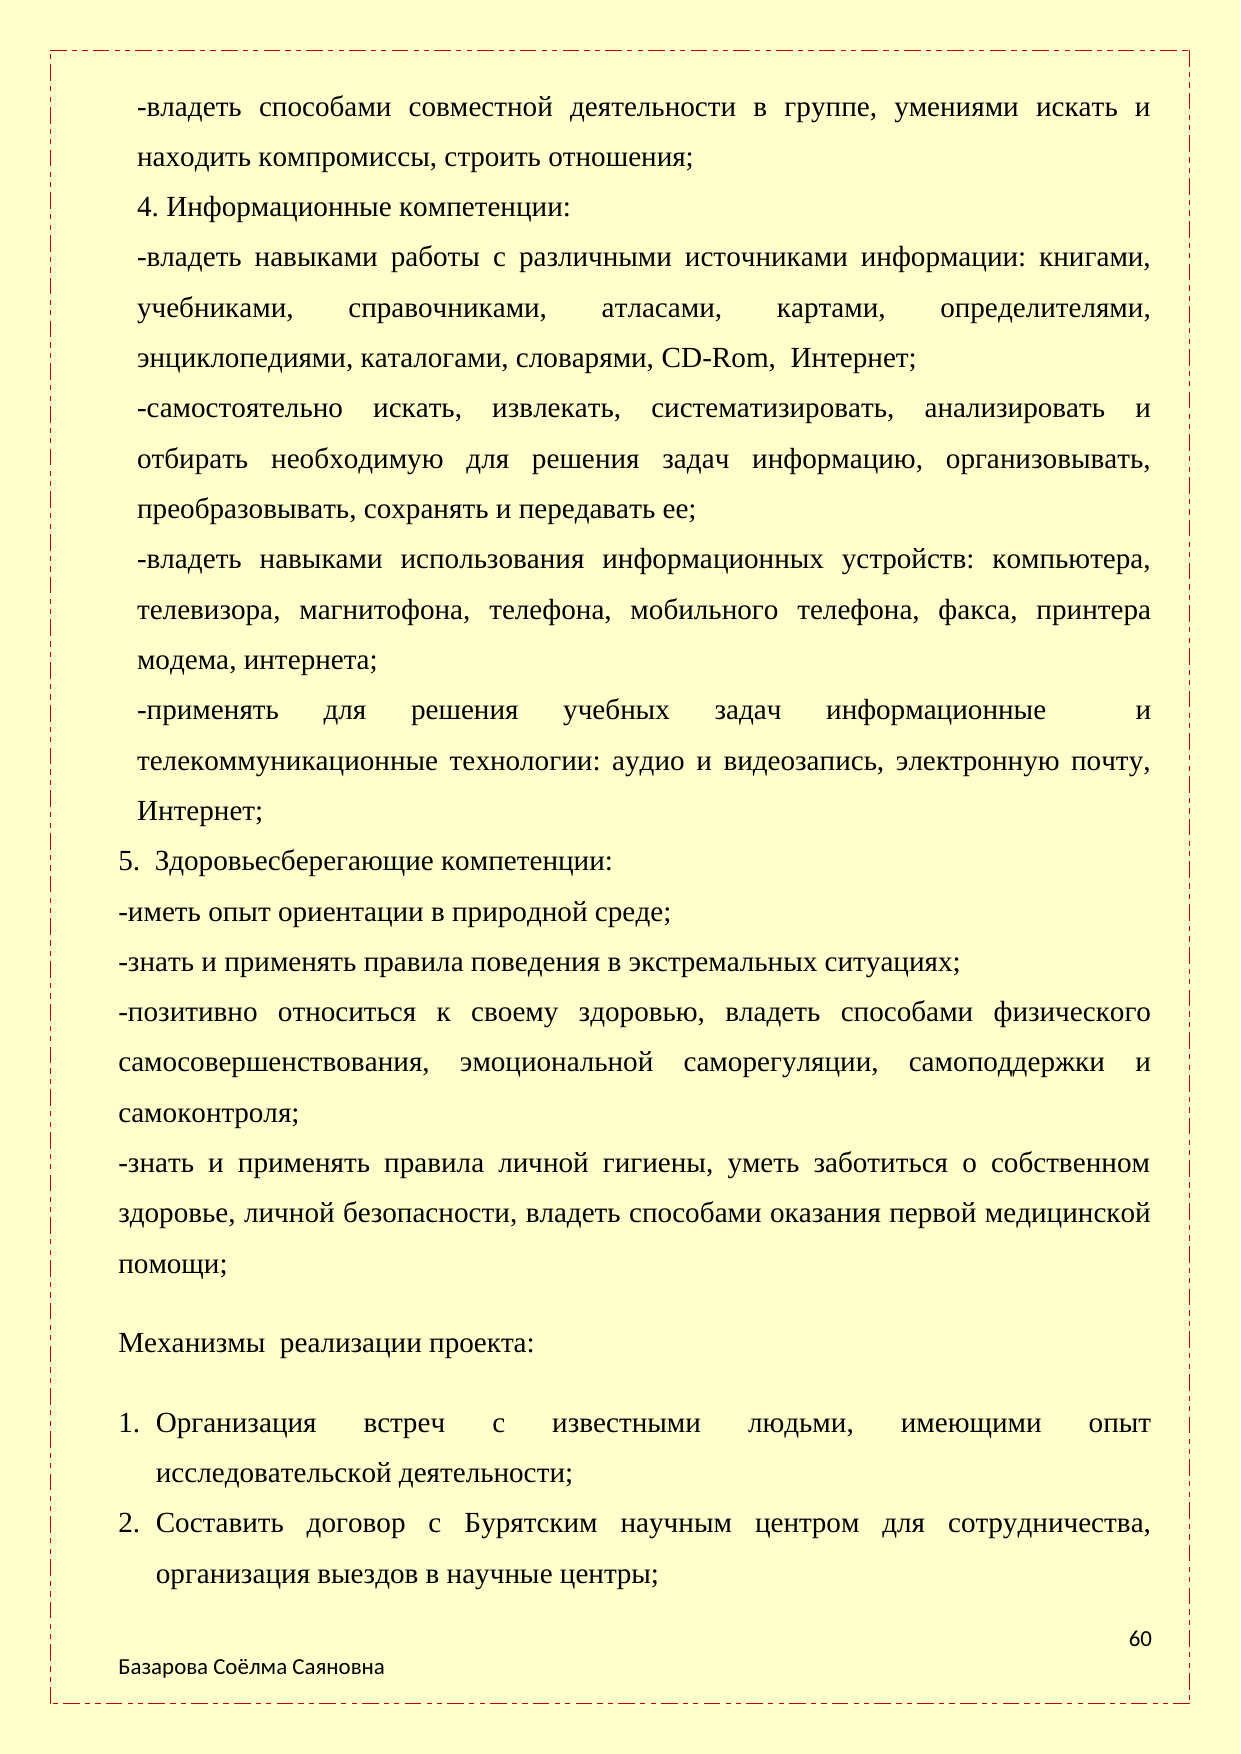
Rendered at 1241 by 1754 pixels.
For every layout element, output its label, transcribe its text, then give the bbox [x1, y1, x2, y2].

text -позитивно относиться к своему здоровью, владеть способами физического самосовершенствования, эмоциональной саморегуляции, самоподдержки и самоконтроля; [118, 994, 1152, 1128]
text -самостоятельно искать, извлекать, систематизировать, анализировать и отбирать необходимую для решения задач информацию, организовывать, преобразовывать, сохранять и передавать ее; [137, 391, 1152, 525]
text 4. Информационные компетенции: [137, 189, 1152, 223]
list Организация встреч с известными людьми, имеющими опыт исследовательской деятельности; [118, 1405, 1152, 1489]
text -владеть навыками использования информационных устройств: компьютера, телевизора, магнитофона, телефона, мобильного телефона, факса, принтера модема, интернета; [137, 541, 1152, 676]
text -применять для решения учебных задач информационные и телекоммуникационные технологии: аудио и видеозапись, электронную почту, Интернет; [137, 692, 1152, 827]
list Составить договор с Бурятским научным центром для сотрудничества, организация выездов в научные центры; [118, 1505, 1152, 1589]
text -владеть способами совместной деятельности в группе, умениями искать и находить компромиссы, строить отношения; [137, 89, 1152, 172]
text -знать и применять правила поведения в экстремальных ситуациях; [118, 944, 1152, 977]
text -иметь опыт ориентации в природной среде; [118, 894, 1152, 927]
text Механизмы реализации проекта: [118, 1325, 1152, 1359]
text -владеть навыками работы с различными источниками информации: книгами, учебниками, справочниками, атласами, картами, определителями, энциклопедиями, каталогами, словарями, CD-Rom, Интернет; [137, 239, 1152, 374]
text -знать и применять правила личной гигиены, уметь заботиться о собственном здоровье, личной безопасности, владеть способами оказания первой медицинской помощи; [118, 1145, 1152, 1279]
text 5. Здоровьесберегающие компетенции: [118, 843, 1152, 877]
